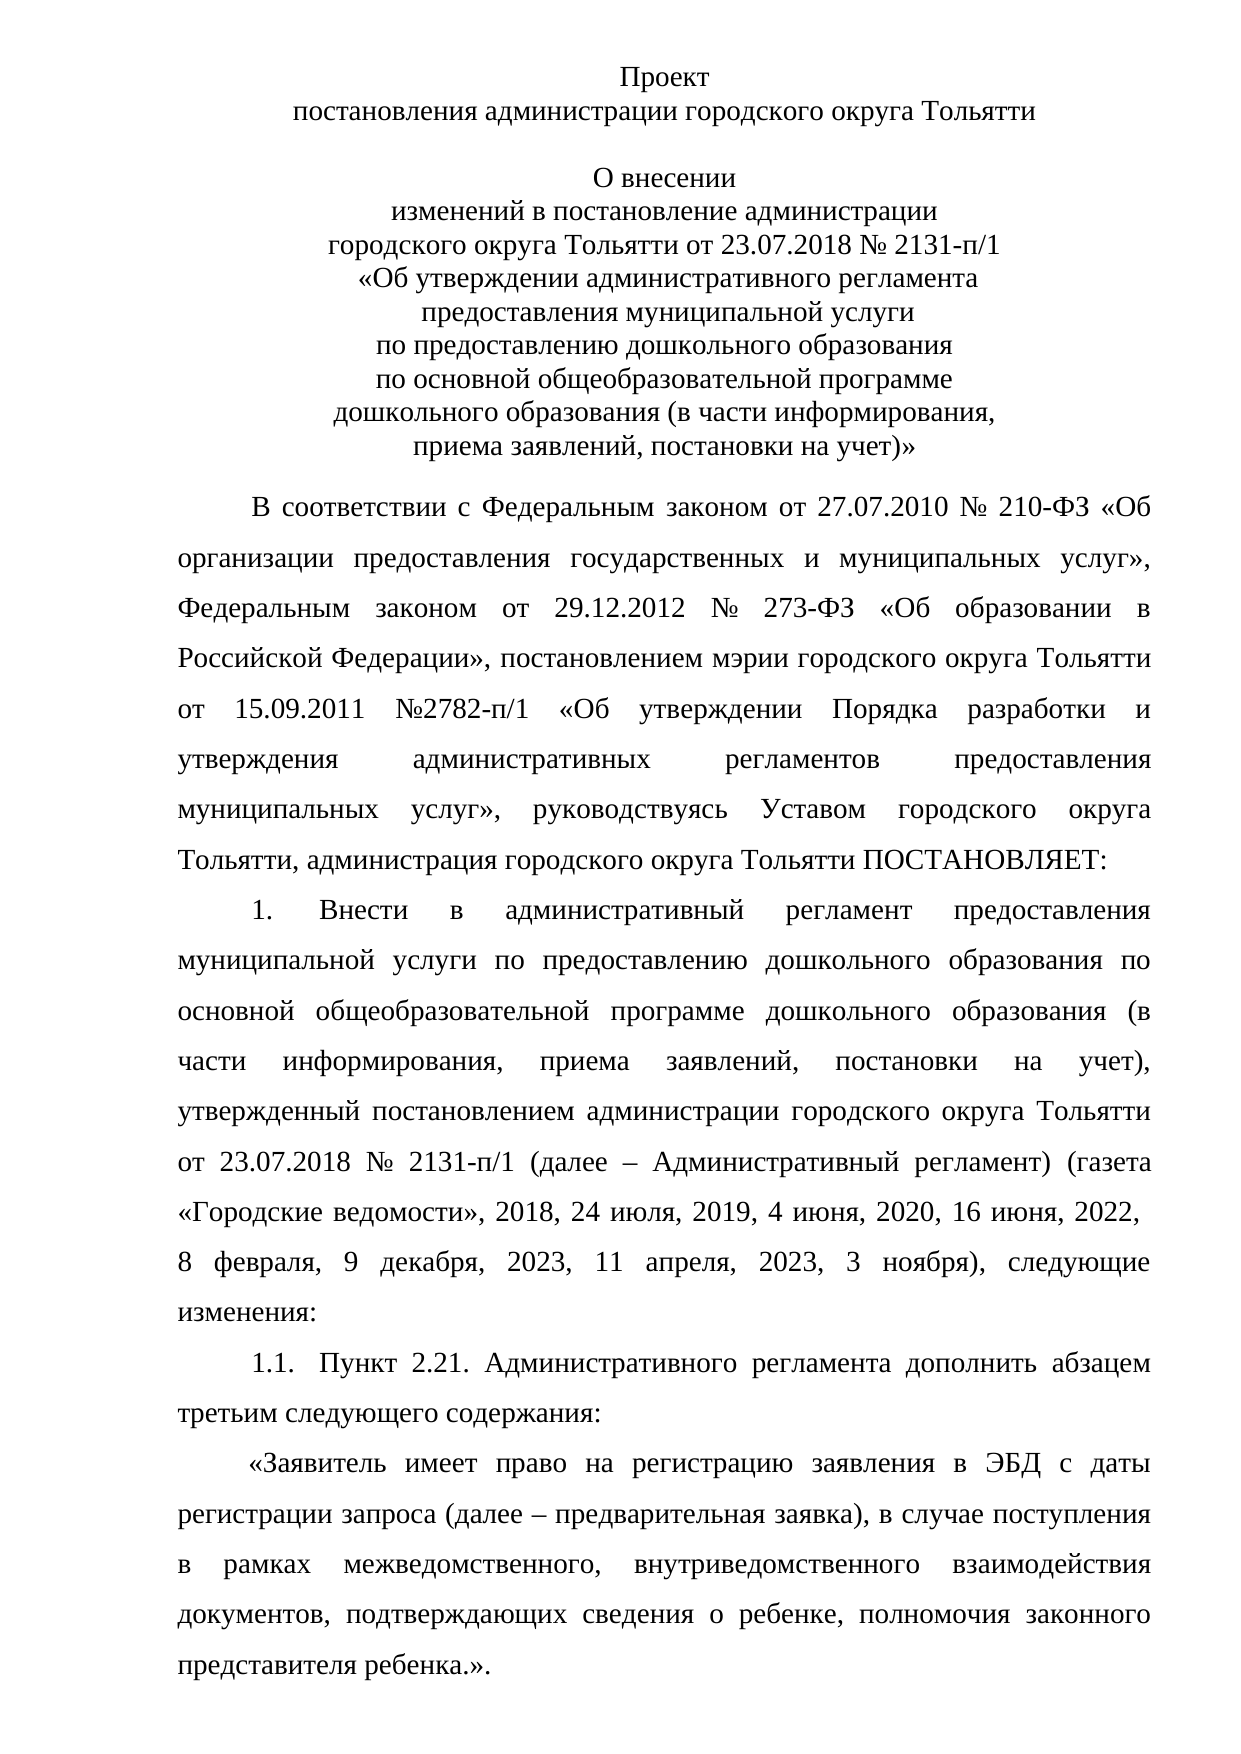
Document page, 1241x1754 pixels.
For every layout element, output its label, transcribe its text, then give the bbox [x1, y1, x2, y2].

text Проект [177, 59, 1152, 93]
text изменений в постановление администрации [177, 193, 1152, 227]
list Пункт 2.21. Административного регламента дополнить абзацем третьим следующего содержания: [177, 1345, 1152, 1429]
text О внесении [177, 160, 1152, 193]
text приема заявлений, постановки на учет)» [177, 428, 1152, 462]
text по основной общеобразовательной программе [177, 361, 1152, 394]
text предоставления муниципальной услуги [177, 294, 1152, 327]
text дошкольного образования (в части информирования, [177, 394, 1152, 428]
text постановления администрации городского округа Тольятти [177, 93, 1152, 126]
text по предоставлению дошкольного образования [177, 327, 1152, 361]
text городского округа Тольятти от 23.07.2018 № 2131-п/1 [177, 227, 1152, 260]
text «Заявитель имеет право на регистрацию заявления в ЭБД с даты регистрации запроса (далее – предварительная заявка), в случае поступления в рамках межведомственного, внутриведомственного взаимодействия документов, подтверждающих сведения о ребенке, полномочия законного представителя ребенка.». [177, 1446, 1152, 1680]
list Внести в административный регламент предоставления муниципальной услуги по предоставлению дошкольного образования по основной общеобразовательной программе дошкольного образования (в части информирования, приема заявлений, постановки на учет), утвержденный постановлением администрации городского округа Тольятти от 23.07.2018 № 2131-п/1 (далее – Административный регламент) (газета «Городские ведомости», 2018, 24 июля, 2019, 4 июня, 2020, 16 июня, 2022, 8 февраля, 9 декабря, 2023, 11 апреля, 2023, 3 ноября), следующие изменения: [177, 892, 1152, 1328]
text «Об утверждении административного регламента [177, 260, 1152, 294]
text В соответствии с Федеральным законом от 27.07.2010 № 210-ФЗ «Об организации предоставления государственных и муниципальных услуг», Федеральным законом от 29.12.2012 № 273-ФЗ «Об образовании в Российской Федерации», постановлением мэрии городского округа Тольятти от 15.09.2011 №2782-п/1 «Об утверждении Порядка разработки и утверждения административных регламентов предоставления муниципальных услуг», руководствуясь Уставом городского округа Тольятти, администрация городского округа Тольятти ПОСТАНОВЛЯЕТ: [177, 489, 1152, 875]
